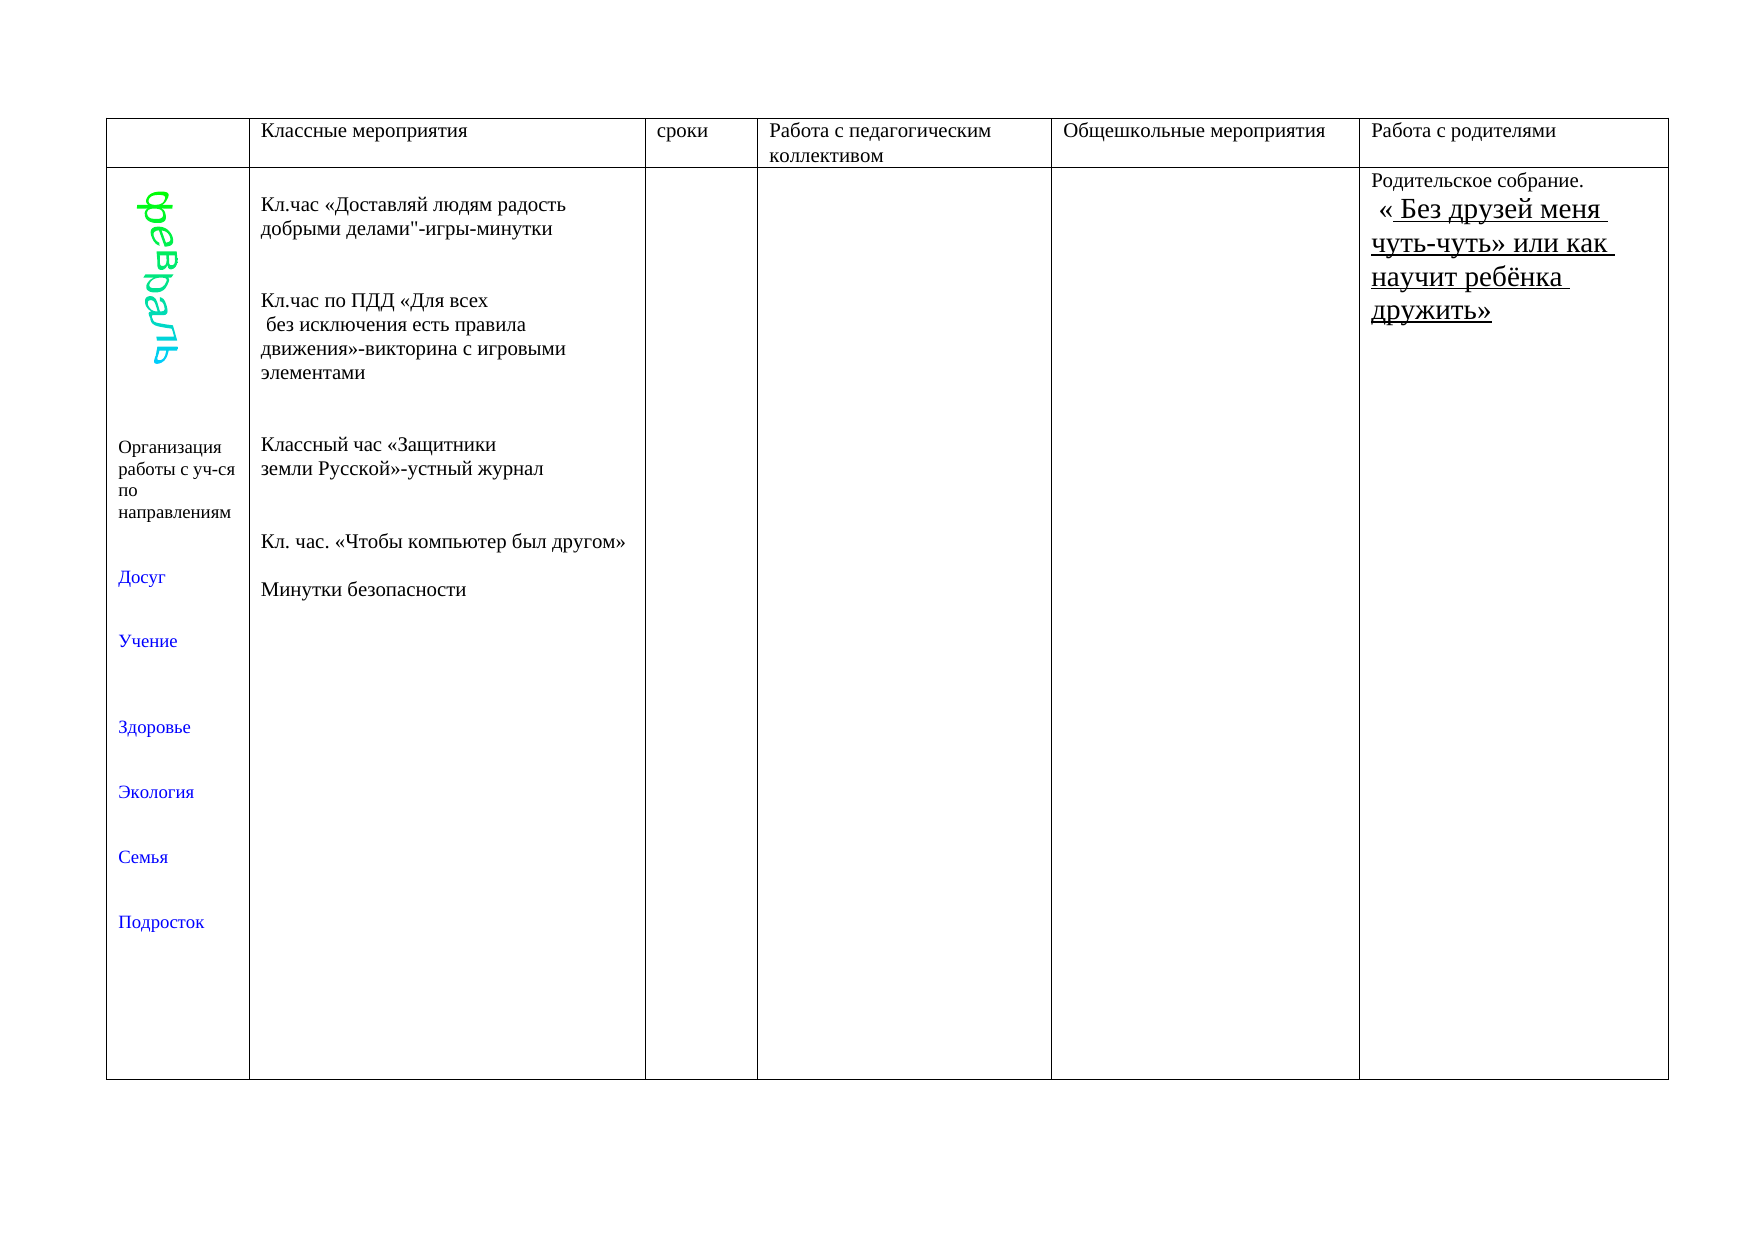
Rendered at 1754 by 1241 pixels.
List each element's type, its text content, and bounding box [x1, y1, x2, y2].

table_header Классные мероприятия [250, 119, 645, 167]
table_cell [107, 168, 249, 1079]
table_cell [646, 168, 757, 1079]
table_header [107, 119, 249, 167]
table_header Работа с педагогическим коллективом [758, 119, 1051, 167]
table_cell [758, 168, 1051, 1079]
table_cell Кл.час «Доставляй людям радость добрыми делами"-игры-минутки Кл.час по ПДД «Для всех без исключения есть правила движения»-викторина с игровыми элементами Классный час «Защитники земли Русской»-устный журнал Кл. час. «Чтобы компьютер был другом» Минутки безопасности [250, 168, 645, 1079]
table_header Работа с родителями [1360, 119, 1668, 167]
table_cell Родительское собрание. « Без друзей меня чуть-чуть» или как научит ребёнка дружить» [1360, 168, 1668, 1079]
table_cell [1052, 168, 1359, 1079]
table_header Общешкольные мероприятия [1052, 119, 1359, 167]
table_header сроки [646, 119, 757, 167]
